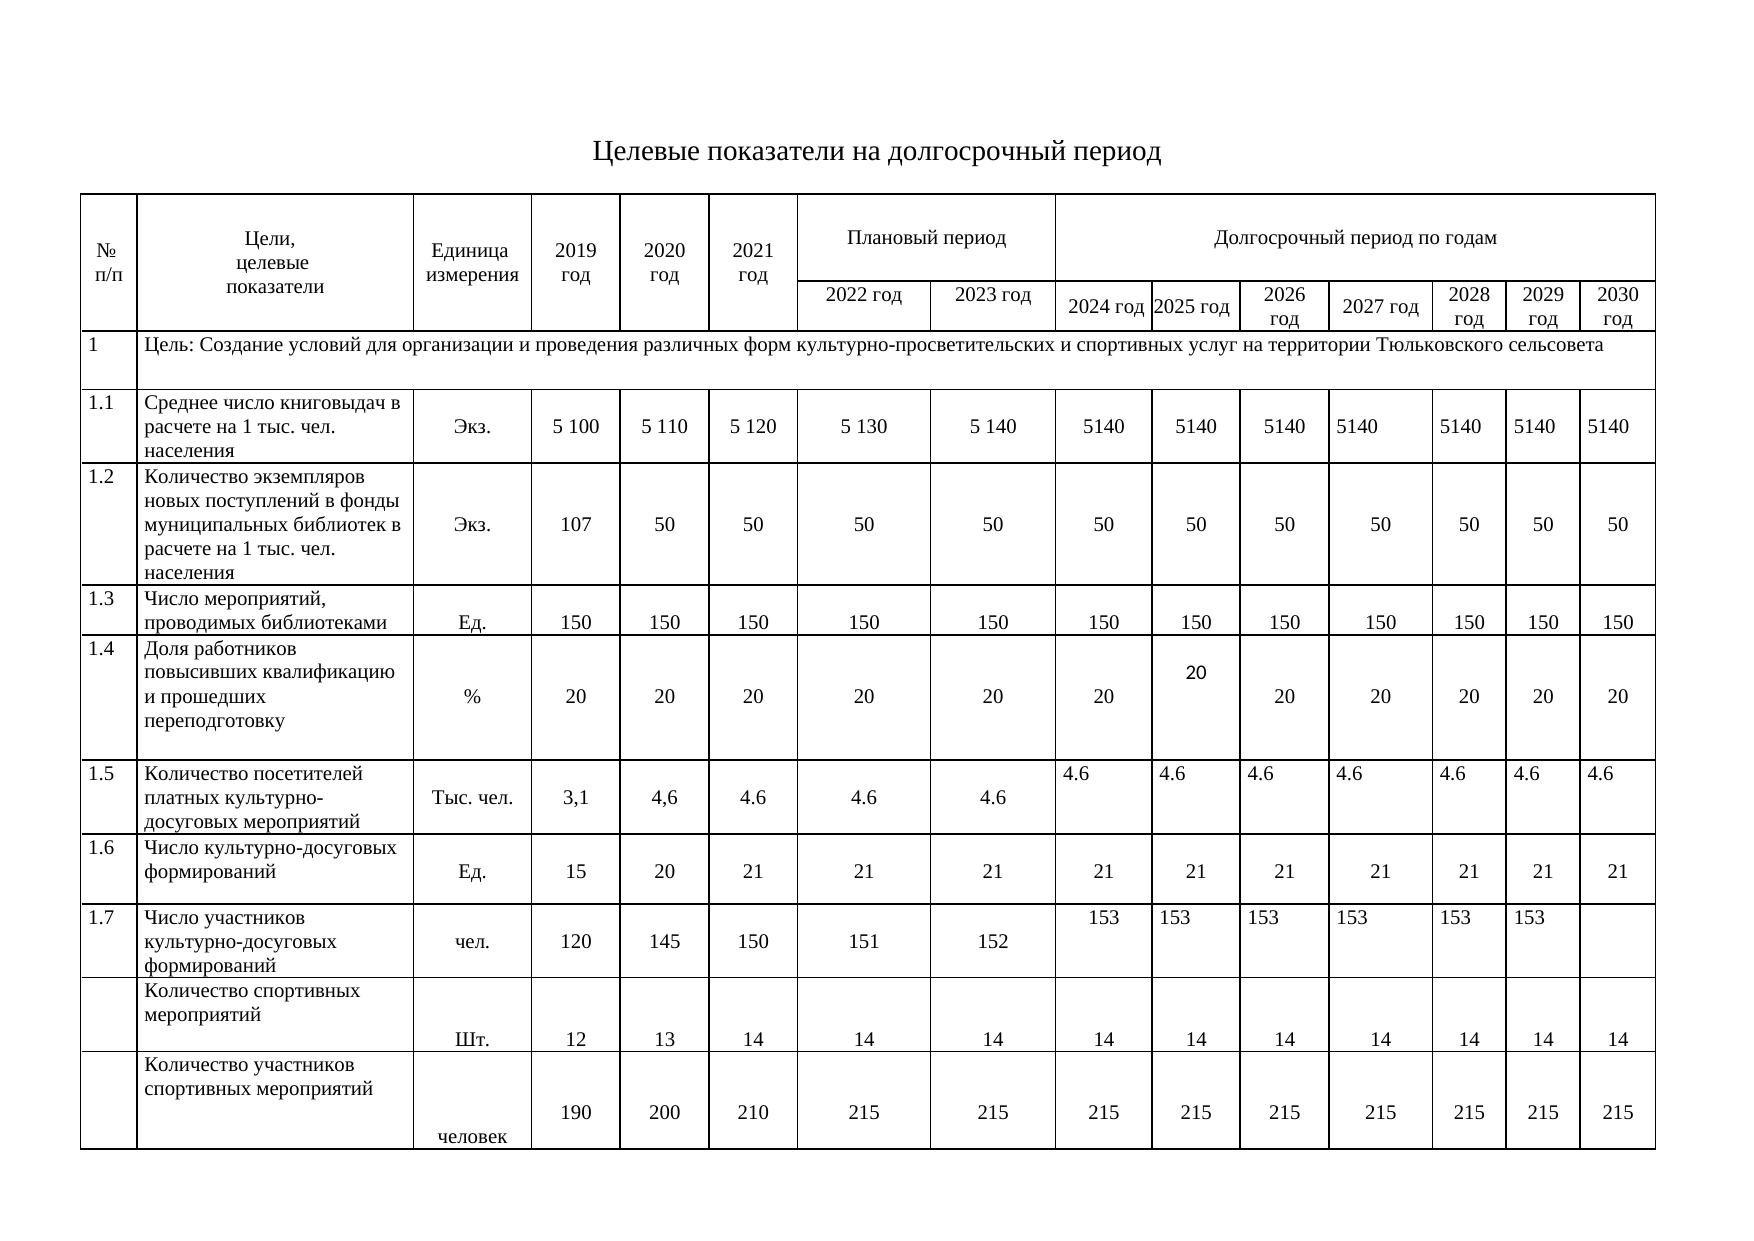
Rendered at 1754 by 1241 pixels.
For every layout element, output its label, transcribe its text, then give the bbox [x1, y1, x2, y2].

table_cell 20 [710, 636, 797, 759]
table_cell 150 [798, 586, 930, 634]
table_header № п/п [81, 195, 136, 330]
table_cell 107 [532, 464, 619, 584]
table_cell Цель: Создание условий для организации и проведения различных форм культурно-просветительских и спортивных услуг на территории Тюльковского сельсовета [138, 332, 1655, 388]
table_cell 14 [1581, 978, 1655, 1051]
table_cell 150 [1433, 586, 1505, 634]
table_cell 50 [1056, 464, 1151, 584]
table_cell 5140 [1153, 390, 1239, 462]
table_cell 2028 год [1433, 282, 1505, 330]
table_cell 5140 [1433, 390, 1505, 462]
table_cell 21 [1330, 835, 1432, 903]
table_cell 1.3 [81, 585, 136, 634]
table_cell 215 [1581, 1052, 1655, 1148]
table_cell 153 [1507, 905, 1579, 977]
table_cell 50 [1330, 464, 1432, 584]
table_cell 150 [710, 905, 797, 977]
table_cell 153 [1433, 905, 1505, 977]
table_cell 50 [1153, 464, 1239, 584]
table_cell 14 [931, 978, 1055, 1051]
table_cell 14 [1433, 978, 1505, 1051]
table_cell 5140 [1581, 390, 1655, 462]
table_cell 151 [798, 905, 930, 977]
table_cell 4.6 [1507, 761, 1579, 833]
table_cell 150 [1330, 586, 1432, 634]
table_cell 20 [532, 636, 619, 759]
table_cell 21 [1507, 835, 1579, 903]
table_cell 150 [1507, 586, 1579, 634]
table_cell 5140 [1056, 390, 1151, 462]
table_cell 50 [1507, 464, 1579, 584]
table_cell 2022 год [798, 282, 930, 330]
table_cell 4.6 [1330, 761, 1432, 833]
table_cell 210 [710, 1052, 797, 1148]
table_cell 21 [798, 835, 930, 903]
table_cell 20 [1056, 636, 1151, 759]
table_cell 50 [1433, 464, 1505, 584]
table_cell 200 [621, 1052, 708, 1148]
table_cell 4.6 [1433, 761, 1505, 833]
table_cell 50 [1581, 464, 1655, 584]
table_cell человек [414, 1052, 531, 1148]
table_cell 153 [1056, 905, 1151, 977]
text Целевые показатели на долгосрочный период [118, 133, 1636, 166]
table_cell 5 120 [710, 390, 797, 462]
table_cell 14 [798, 978, 930, 1051]
table_cell 4.6 [710, 761, 797, 833]
table_cell 14 [710, 978, 797, 1051]
table_cell 4.6 [1056, 761, 1151, 833]
table_cell 150 [1153, 586, 1239, 634]
table_cell 215 [1330, 1052, 1432, 1148]
table_cell 150 [1056, 586, 1151, 634]
table_cell 1.5 [81, 760, 136, 833]
table_header Цели, целевые показатели [138, 195, 413, 330]
table_cell 5 110 [621, 390, 708, 462]
table_cell [1581, 905, 1655, 977]
table_cell 20 [621, 835, 708, 903]
table_cell 215 [931, 1052, 1055, 1148]
table_cell Шт. [414, 978, 531, 1051]
table_cell 5140 [1241, 390, 1328, 462]
table_cell Экз. [414, 464, 531, 584]
table_cell 3,1 [532, 761, 619, 833]
table_cell 153 [1153, 905, 1239, 977]
table_header Плановый период [798, 195, 1055, 280]
table_cell Экз. [414, 390, 531, 462]
table_cell 20 [1507, 636, 1579, 759]
table_cell 5140 [1330, 390, 1432, 462]
table_cell 150 [1241, 586, 1328, 634]
table_cell 2023 год [931, 282, 1055, 330]
table_cell 2025 год [1153, 282, 1239, 330]
table_cell 215 [1507, 1052, 1579, 1148]
table_header 2020 год [621, 195, 708, 330]
table_cell % [414, 636, 531, 759]
table_cell 5 130 [798, 390, 930, 462]
table_cell 20 [1241, 636, 1328, 759]
table_cell 153 [1330, 905, 1432, 977]
table_cell 20 [798, 636, 930, 759]
table_cell 2029 год [1507, 282, 1579, 330]
table_cell Ед. [414, 586, 531, 634]
table_cell 145 [621, 905, 708, 977]
table_header 2021 год [710, 195, 797, 330]
table_cell 4.6 [1581, 761, 1655, 833]
table_cell Ед. [414, 835, 531, 903]
table_cell 20 [931, 636, 1055, 759]
table_cell 5 100 [532, 390, 619, 462]
table_cell 190 [532, 1052, 619, 1148]
table_cell 215 [1241, 1052, 1328, 1148]
table_cell Число культурно-досуговых формирований [138, 835, 413, 903]
table_cell 150 [710, 586, 797, 634]
table_cell 21 [1153, 835, 1239, 903]
table_cell 215 [798, 1052, 930, 1148]
table_cell Количество спортивных мероприятий [138, 978, 413, 1051]
table_cell 20 [1433, 636, 1505, 759]
table_cell 20 [1581, 636, 1655, 759]
table_cell Количество экземпляров новых поступлений в фонды муниципальных библиотек в расчете на 1 тыс. чел. населения [138, 464, 413, 584]
table_cell 20 [621, 636, 708, 759]
table_cell 14 [1507, 978, 1579, 1051]
table_cell 50 [798, 464, 930, 584]
table_cell Число мероприятий, проводимых библиотеками [138, 586, 413, 634]
table_cell 14 [1056, 978, 1151, 1051]
table_header Единица измерения [414, 195, 531, 330]
table_cell 20 [1153, 636, 1239, 759]
table_cell 152 [931, 905, 1055, 977]
table_cell 215 [1153, 1052, 1239, 1148]
table_cell 21 [1581, 835, 1655, 903]
table_cell 20 [1330, 636, 1432, 759]
table_cell 12 [532, 978, 619, 1051]
table_cell 4.6 [931, 761, 1055, 833]
table_cell 50 [1241, 464, 1328, 584]
table_cell Среднее число книговыдач в расчете на 1 тыс. чел. населения [138, 390, 413, 462]
table_cell 21 [710, 835, 797, 903]
table_cell Доля работников повысивших квалификацию и прошедших переподготовку [138, 636, 413, 759]
table_cell 1.1 [81, 390, 136, 462]
table_cell Тыс. чел. [414, 761, 531, 833]
table_cell 21 [1433, 835, 1505, 903]
table_cell 1.6 [81, 834, 136, 903]
table_cell 21 [1056, 835, 1151, 903]
table_cell 150 [1581, 586, 1655, 634]
table_cell 2026 год [1241, 282, 1328, 330]
table_cell 13 [621, 978, 708, 1051]
table_cell [81, 978, 136, 1051]
table_cell 5140 [1507, 390, 1579, 462]
table_cell 21 [1241, 835, 1328, 903]
table_cell 150 [931, 586, 1055, 634]
table_cell 2030 год [1581, 282, 1655, 330]
table_cell 120 [532, 905, 619, 977]
table_cell 4.6 [798, 761, 930, 833]
table_cell 14 [1330, 978, 1432, 1051]
table_cell 15 [532, 835, 619, 903]
table_cell 4.6 [1153, 761, 1239, 833]
table_cell 1.4 [81, 635, 136, 759]
table_cell 2027 год [1330, 282, 1432, 330]
table_cell 215 [1433, 1052, 1505, 1148]
table_cell 4,6 [621, 761, 708, 833]
table_header Долгосрочный период по годам [1056, 195, 1655, 280]
table_cell [81, 1052, 136, 1148]
table_cell 1.2 [81, 463, 136, 584]
table_cell 14 [1241, 978, 1328, 1051]
table_cell 1.7 [81, 904, 136, 977]
table_cell 21 [931, 835, 1055, 903]
table_cell 1 [81, 331, 136, 388]
table_cell 14 [1153, 978, 1239, 1051]
table_cell чел. [414, 905, 531, 977]
table_cell 153 [1241, 905, 1328, 977]
table_cell Количество участников спортивных мероприятий [138, 1052, 413, 1148]
table_cell 215 [1056, 1052, 1151, 1148]
table_cell Количество посетителей платных культурно-досуговых мероприятий [138, 761, 413, 833]
table_cell 150 [621, 586, 708, 634]
table_cell Число участников культурно-досуговых формирований [138, 905, 413, 977]
table_cell 50 [710, 464, 797, 584]
table_cell 4.6 [1241, 761, 1328, 833]
table_cell 2024 год [1056, 282, 1151, 330]
table_header 2019 год [532, 195, 619, 330]
table_cell 50 [931, 464, 1055, 584]
table_cell 150 [532, 586, 619, 634]
table_cell 5 140 [931, 390, 1055, 462]
table_cell 50 [621, 464, 708, 584]
